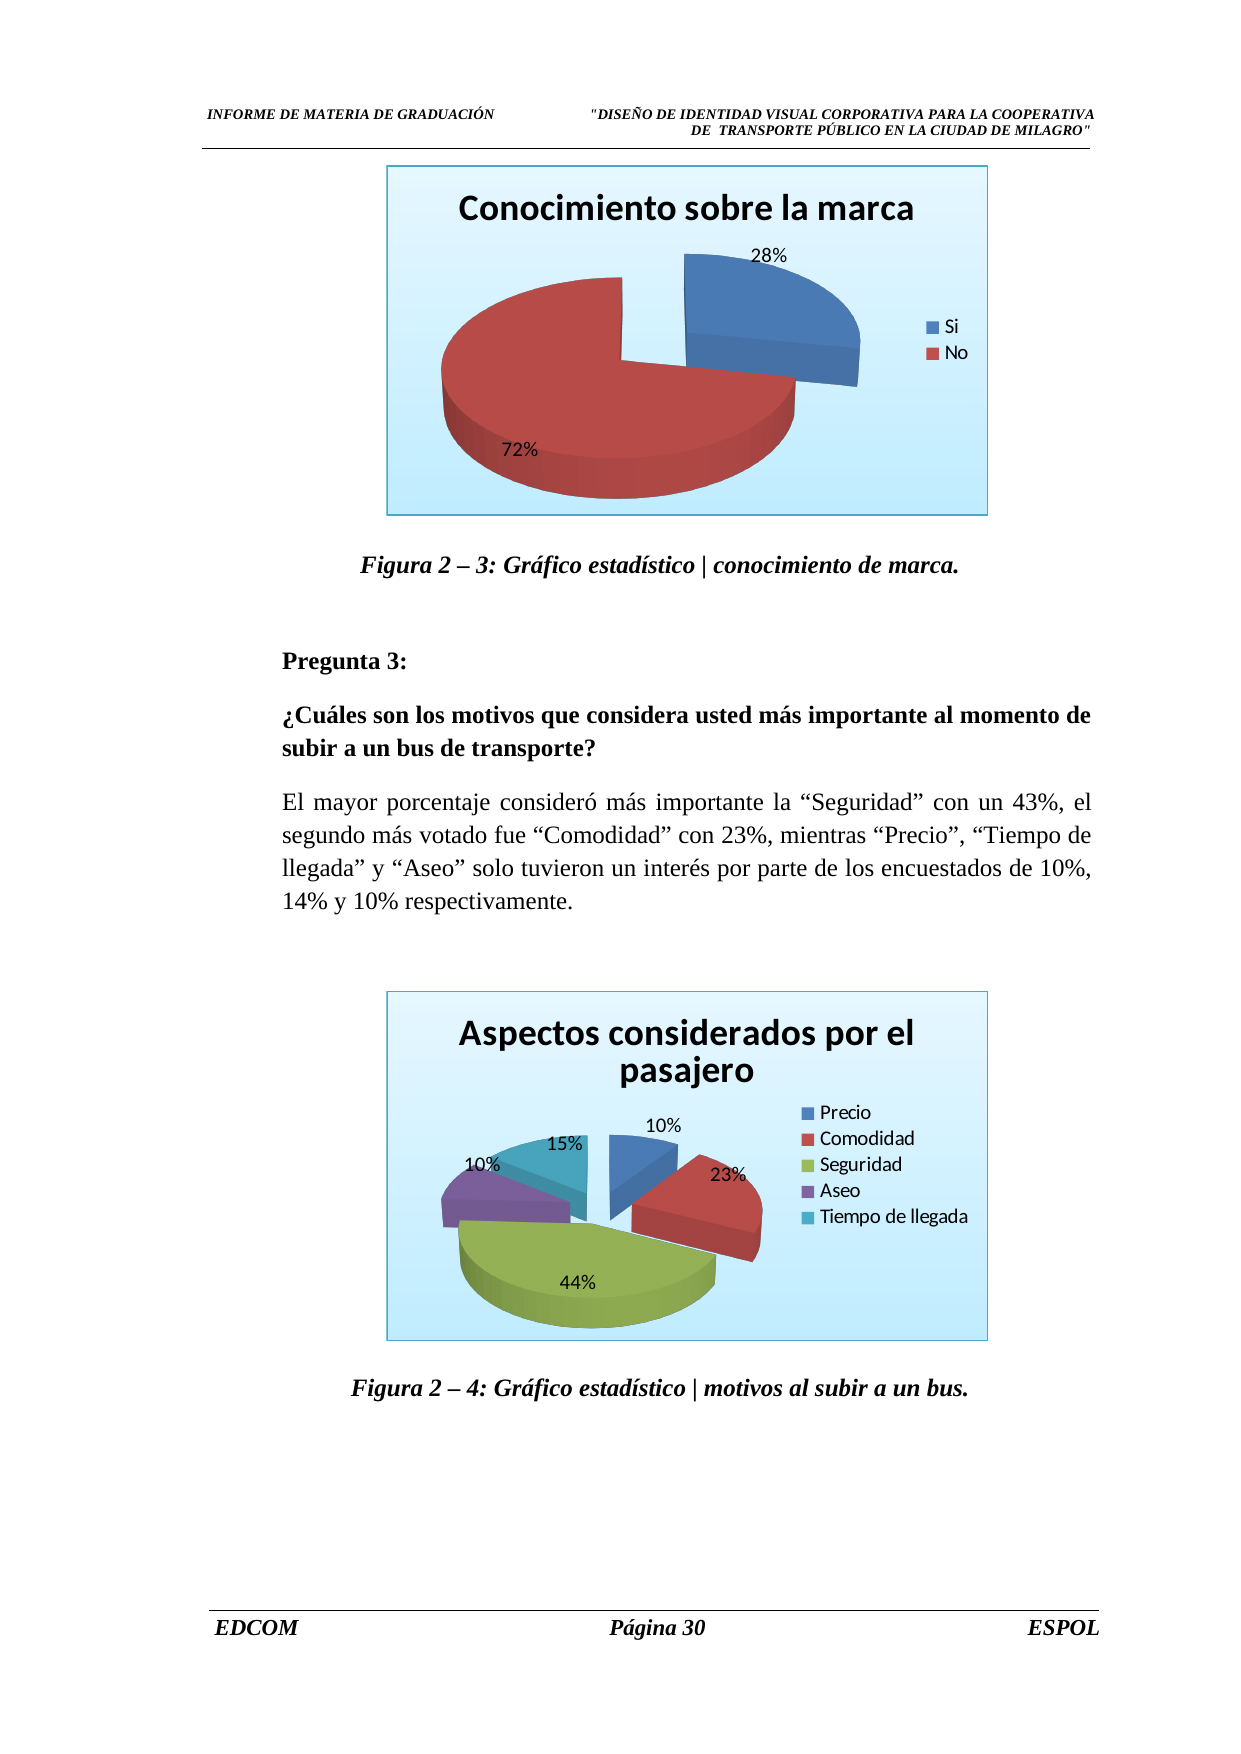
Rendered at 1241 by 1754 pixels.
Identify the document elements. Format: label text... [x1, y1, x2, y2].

text ¿Cuáles son los motivos que considera usted más importante al momento de subir a un bus de transporte? [282, 700, 1093, 762]
text El mayor porcentaje consideró más importante la “Seguridad” con un 43%, el segundo más votado fue “Comodidad” con 23%, mientras “Precio”, “Tiempo de llegada” y “Aseo” solo tuvieron un interés por parte de los encuestados de 10%, 14% y 10% respectivamente. [282, 787, 1093, 914]
text Pregunta 3: [282, 646, 1093, 675]
